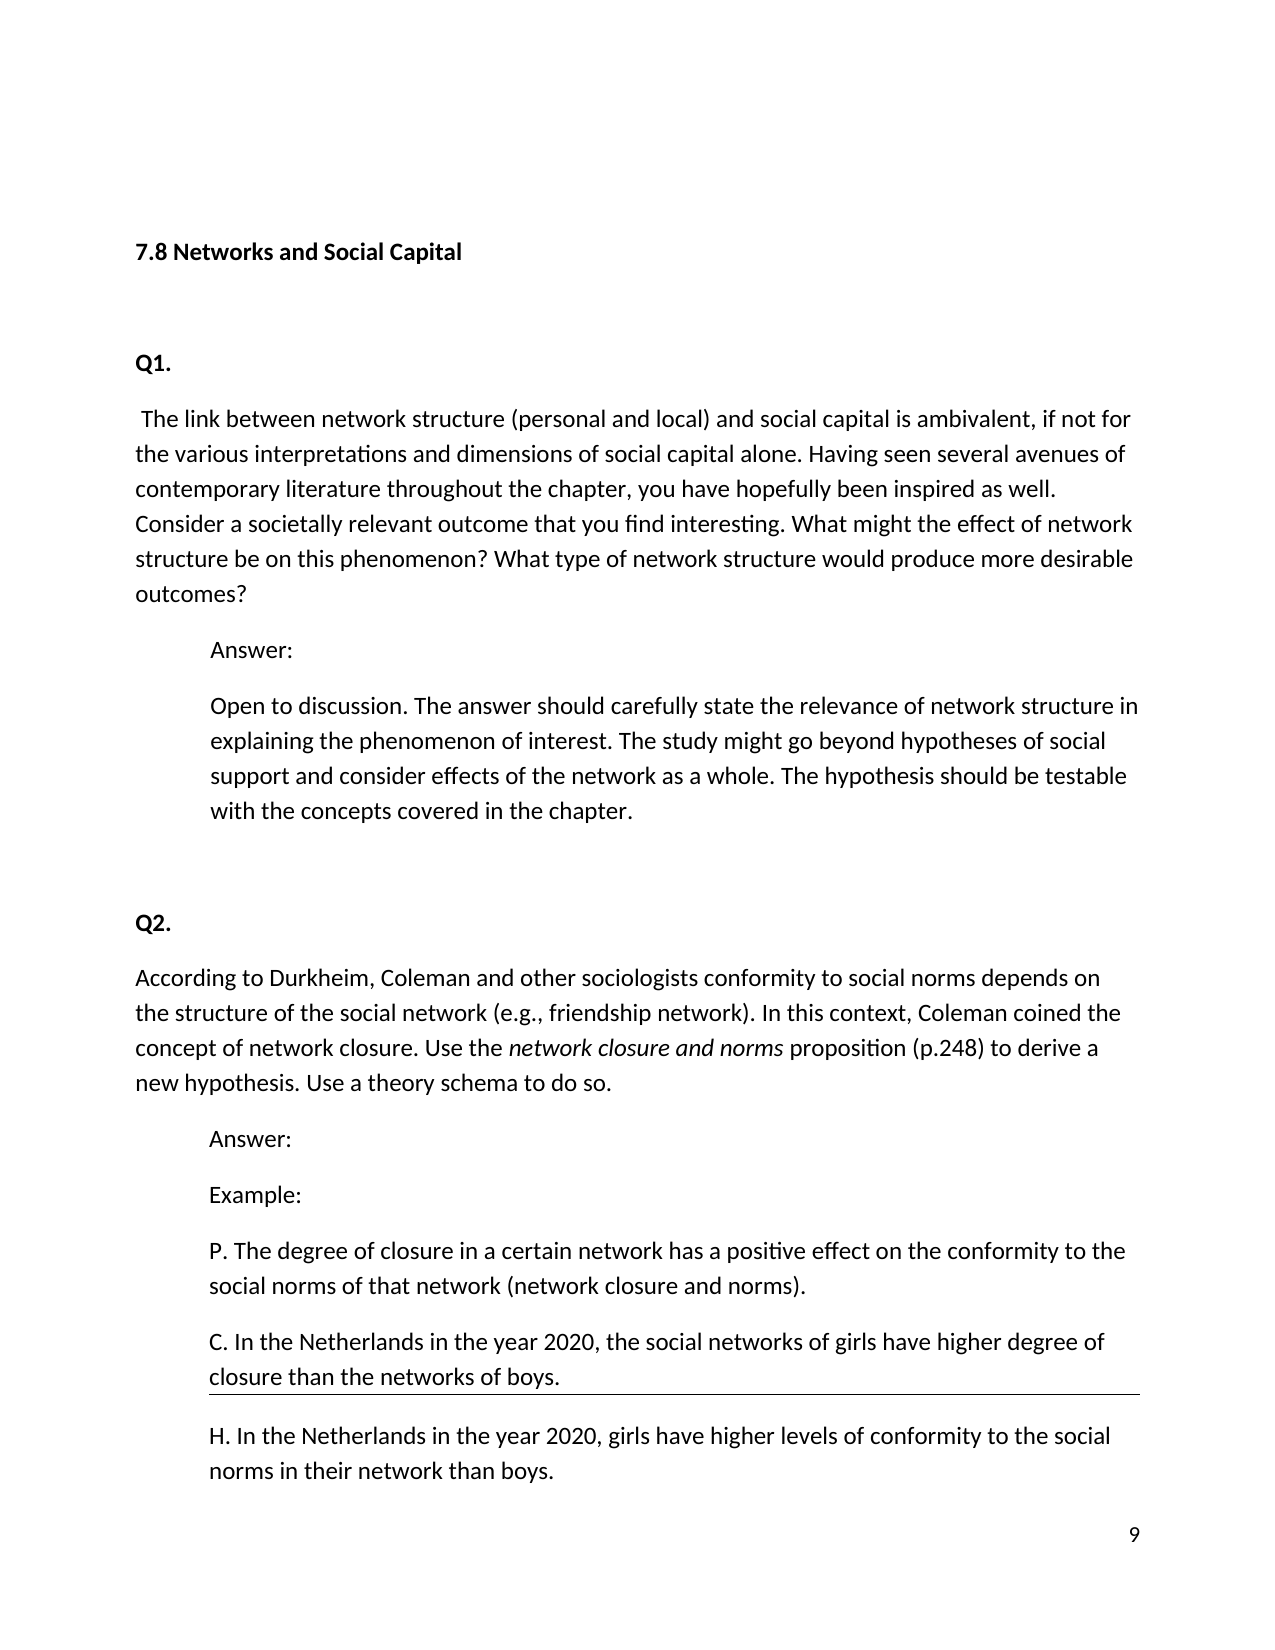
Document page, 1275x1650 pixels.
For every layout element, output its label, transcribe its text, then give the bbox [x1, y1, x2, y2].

text Q2. [135, 907, 1140, 937]
text Answer: [210, 634, 1140, 665]
text C. In the Netherlands in the year 2020, the social networks of girls have higher degree of closure than the networks of boys. [209, 1326, 1140, 1394]
text Open to discussion. The answer should carefully state the relevance of network structure in explaining the phenomenon of interest. The study might go beyond hypotheses of social support and consider effects of the network as a whole. The hypothesis should be testable with the concepts covered in the chapter. [210, 690, 1140, 826]
text H. In the Netherlands in the year 2020, girls have higher levels of conformity to the social norms in their network than boys. [209, 1420, 1140, 1486]
text Answer: [135, 1123, 1140, 1154]
text Q1. [135, 348, 1140, 378]
text 7.8 Networks and Social Capital [135, 236, 1140, 266]
text The link between network structure (personal and local) and social capital is ambivalent, if not for the various interpretations and dimensions of social capital alone. Having seen several avenues of contemporary literature throughout the chapter, you have hopefully been inspired as well. Consider a societally relevant outcome that you find interesting. What might the effect of network structure be on this phenomenon? What type of network structure would produce more desirable outcomes? [135, 403, 1140, 609]
text P. The degree of closure in a certain network has a positive effect on the conformity to the social norms of that network (network closure and norms). [209, 1235, 1140, 1301]
text Example: [135, 1179, 1140, 1210]
text According to Durkheim, Coleman and other sociologists conformity to social norms depends on the structure of the social network (e.g., friendship network). In this context, Coleman coined the concept of network closure. Use the network closure and norms proposition (p.248) to derive a new hypothesis. Use a theory schema to do so. [135, 963, 1140, 1098]
